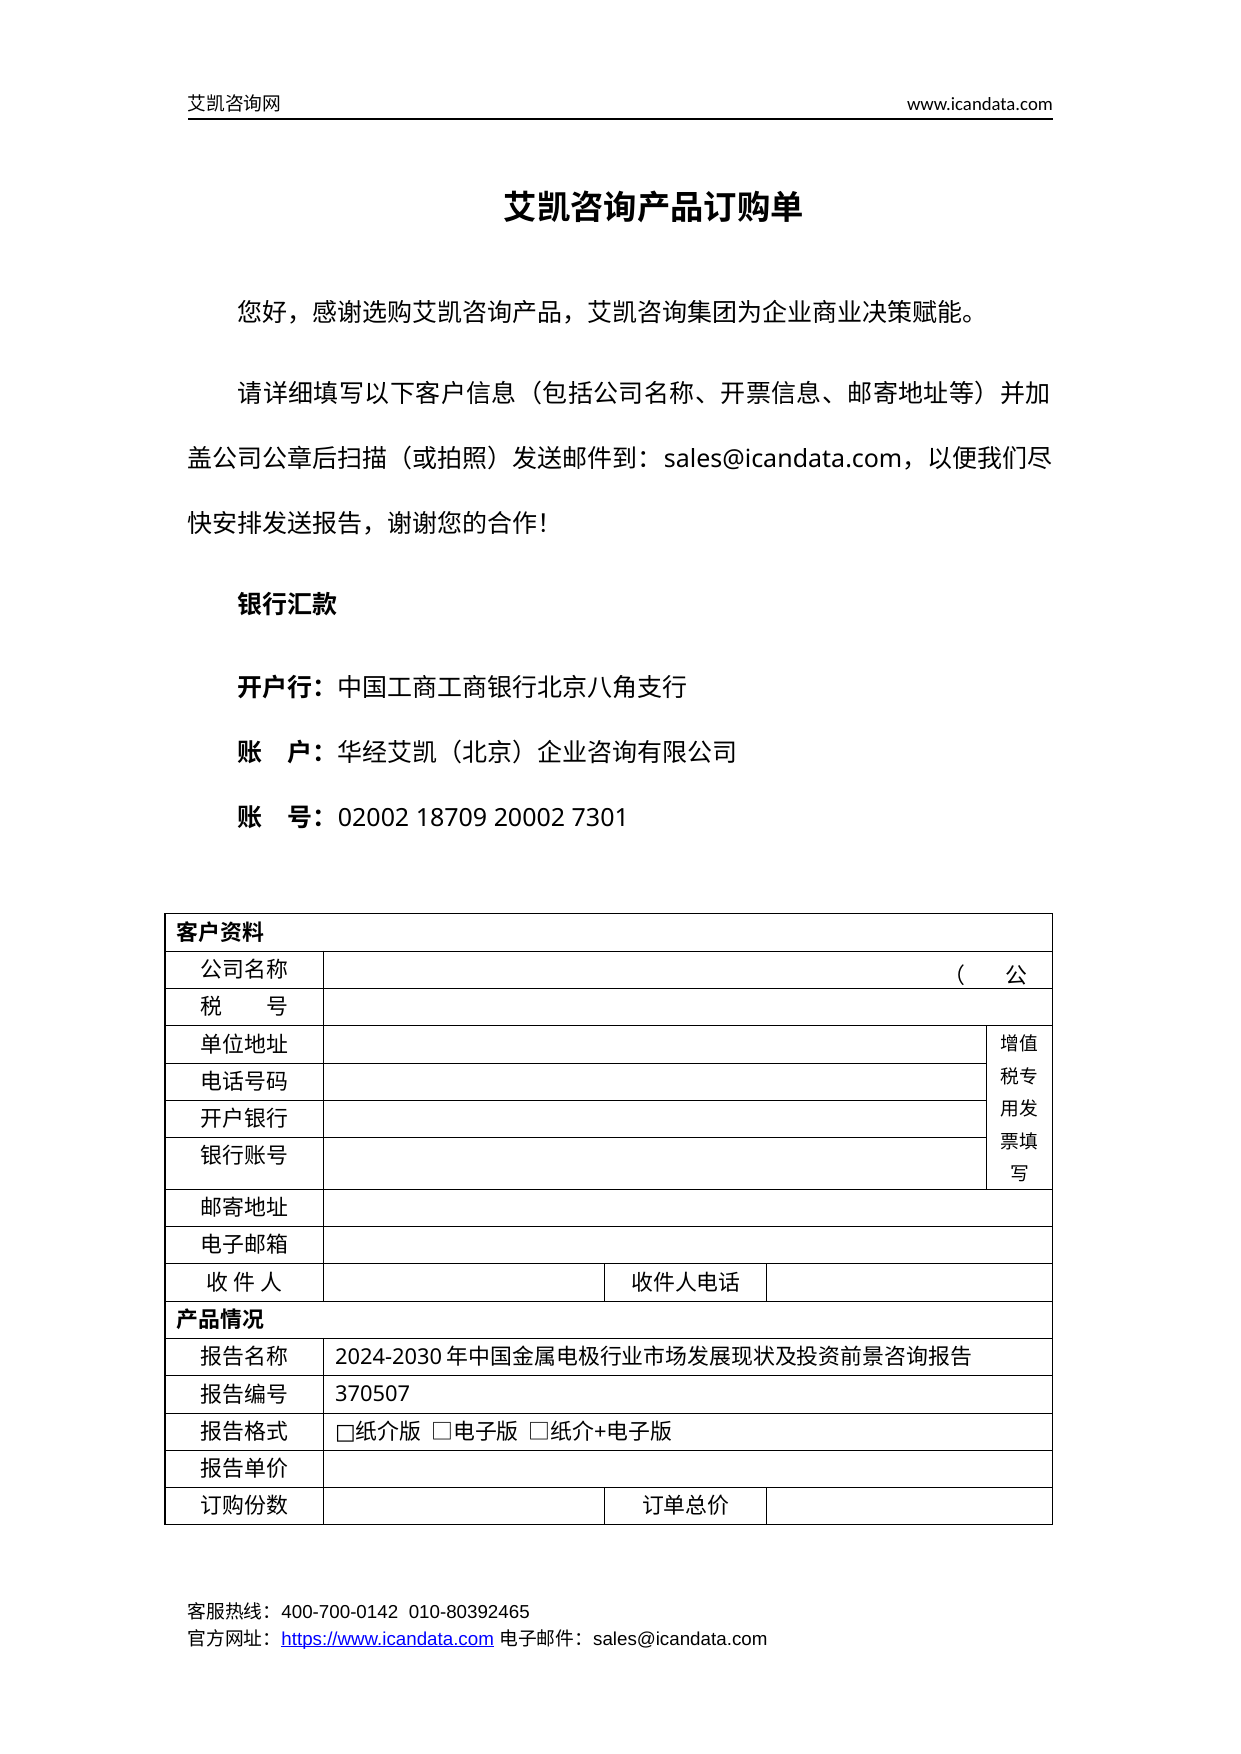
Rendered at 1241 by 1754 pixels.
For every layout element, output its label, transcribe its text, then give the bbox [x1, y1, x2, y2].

table_cell [324, 1138, 986, 1189]
table_cell 订单总价 [605, 1488, 766, 1524]
table_cell 增值税专用发票填写 [987, 1026, 1052, 1189]
table_header 客户资料 [166, 914, 1052, 951]
table_cell [324, 1190, 1052, 1226]
table_cell 产品情况 [166, 1302, 1052, 1338]
table_cell 开户银行 [166, 1101, 323, 1137]
table_cell 公司名称 [166, 952, 323, 988]
table_cell 银行账号 [166, 1138, 323, 1189]
table_cell 报告名称 [166, 1339, 323, 1375]
table_cell 收件人电话 [605, 1264, 766, 1301]
table_cell 报告单价 [166, 1451, 323, 1487]
text 账 号：02002 18709 20002 7301 [187, 783, 1053, 848]
table_cell [324, 1451, 1052, 1487]
text 开户行：中国工商工商银行北京八角支行 [187, 653, 1053, 718]
table_cell [767, 1264, 1052, 1301]
table_cell 收 件 人 [166, 1264, 323, 1301]
table_cell 单位地址 [166, 1026, 323, 1062]
table_cell [324, 989, 1052, 1025]
table_cell 370507 [324, 1376, 1052, 1412]
table_cell [324, 1101, 986, 1137]
text 账 户：华经艾凯（北京）企业咨询有限公司 [187, 718, 1053, 783]
text 请详细填写以下客户信息（包括公司名称、开票信息、邮寄地址等）并加盖公司公章后扫描（或拍照）发送邮件到：sales@icandata.com，以便我们尽快安排发送报告，谢谢您的合作！ [187, 359, 1053, 554]
table_cell [324, 1488, 604, 1524]
table_cell 邮寄地址 [166, 1190, 323, 1226]
table_cell 报告格式 [166, 1414, 323, 1450]
table_cell 电子邮箱 [166, 1227, 323, 1263]
table_cell [324, 1026, 986, 1062]
table_cell 订购份数 [166, 1488, 323, 1524]
text 您好，感谢选购艾凯咨询产品，艾凯咨询集团为企业商业决策赋能。 [187, 278, 1053, 343]
table_cell 2024-2030年中国金属电极行业市场发展现状及投资前景咨询报告 [324, 1339, 1052, 1375]
table_cell [324, 1227, 1052, 1263]
text 银行汇款 [187, 570, 1053, 635]
table_cell [767, 1488, 1052, 1524]
table_cell [324, 1064, 986, 1100]
text 艾凯咨询产品订购单 [187, 172, 1053, 237]
table_cell 税 号 [166, 989, 323, 1025]
table_cell [324, 952, 1052, 988]
table_cell [324, 1264, 604, 1301]
table_cell 电话号码 [166, 1064, 323, 1100]
table_cell 报告编号 [166, 1376, 323, 1412]
table_cell □纸介版 □电子版 □纸介+电子版 [324, 1414, 1052, 1450]
